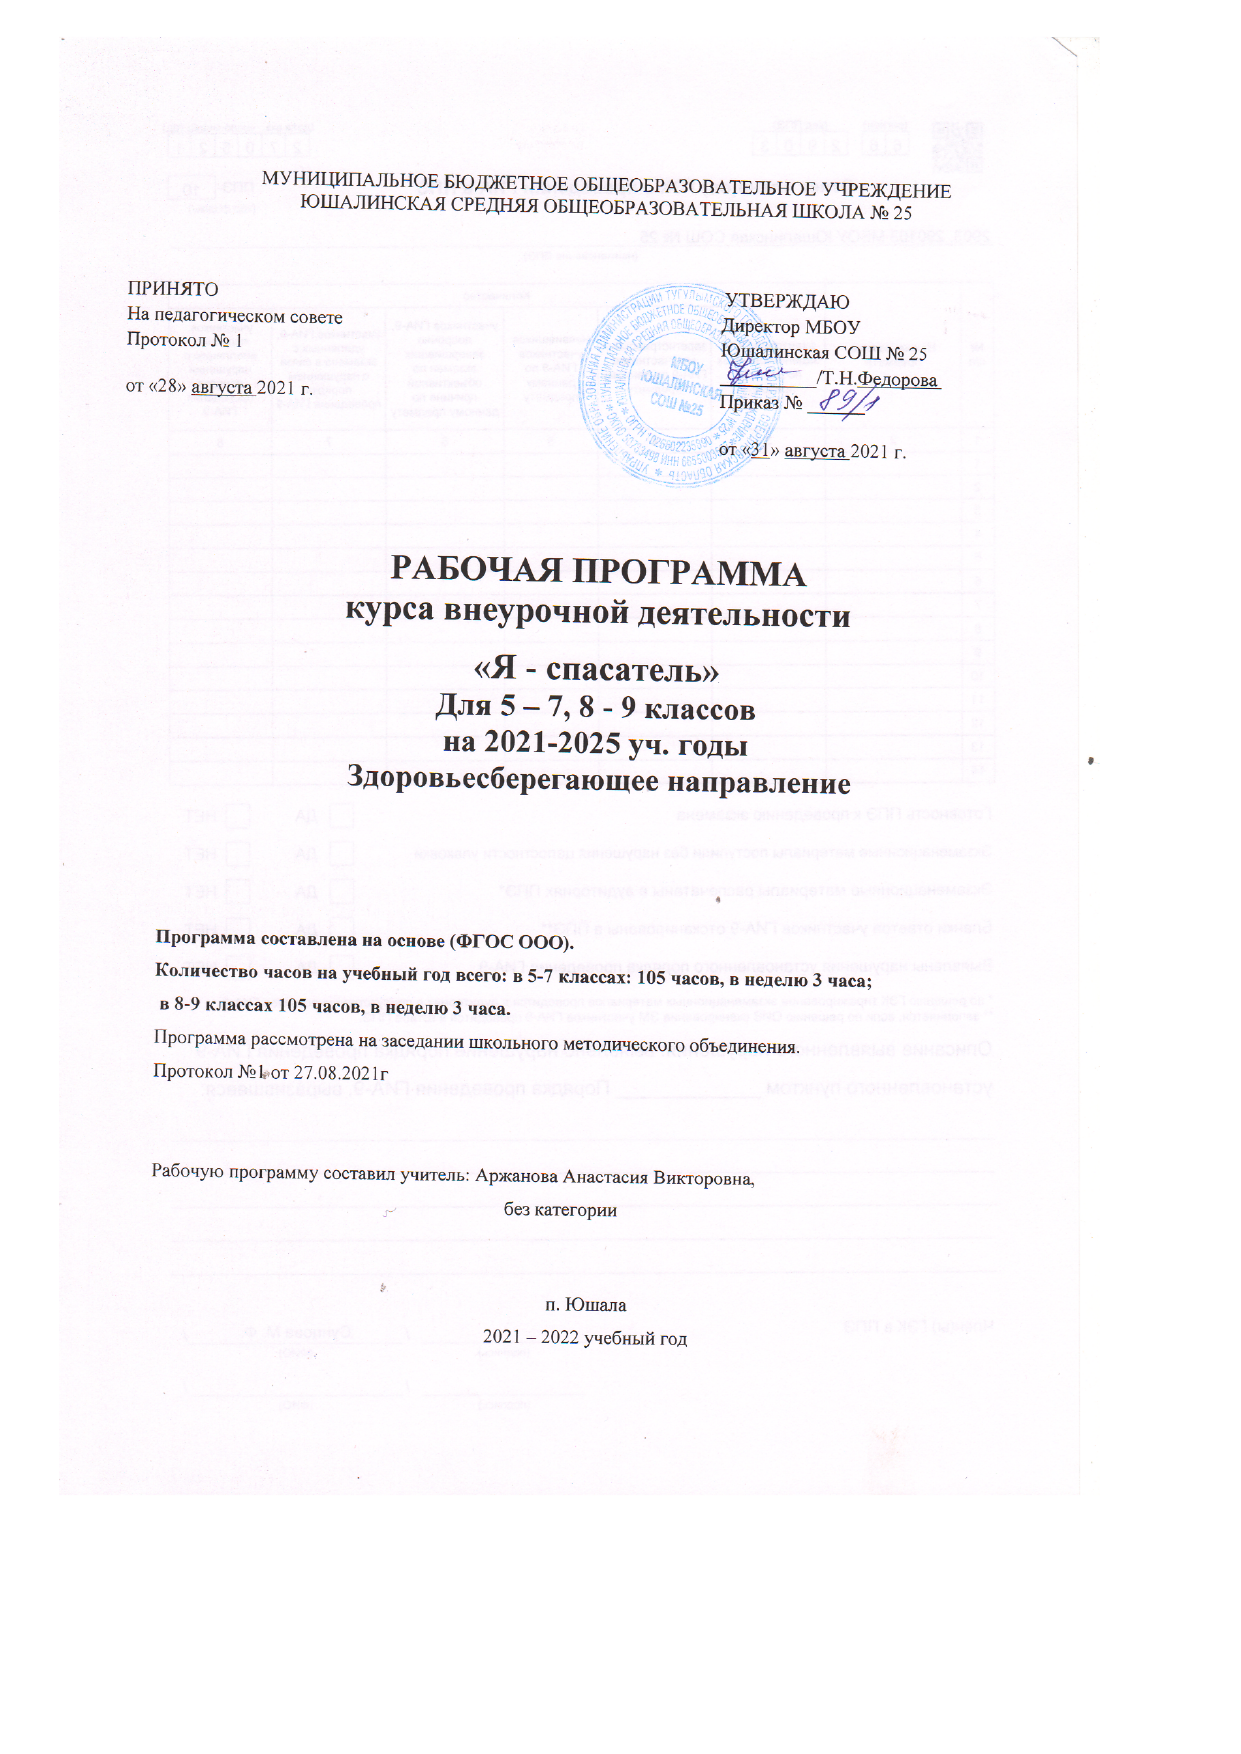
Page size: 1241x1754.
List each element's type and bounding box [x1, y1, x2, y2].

picture [59, 29, 1100, 1502]
